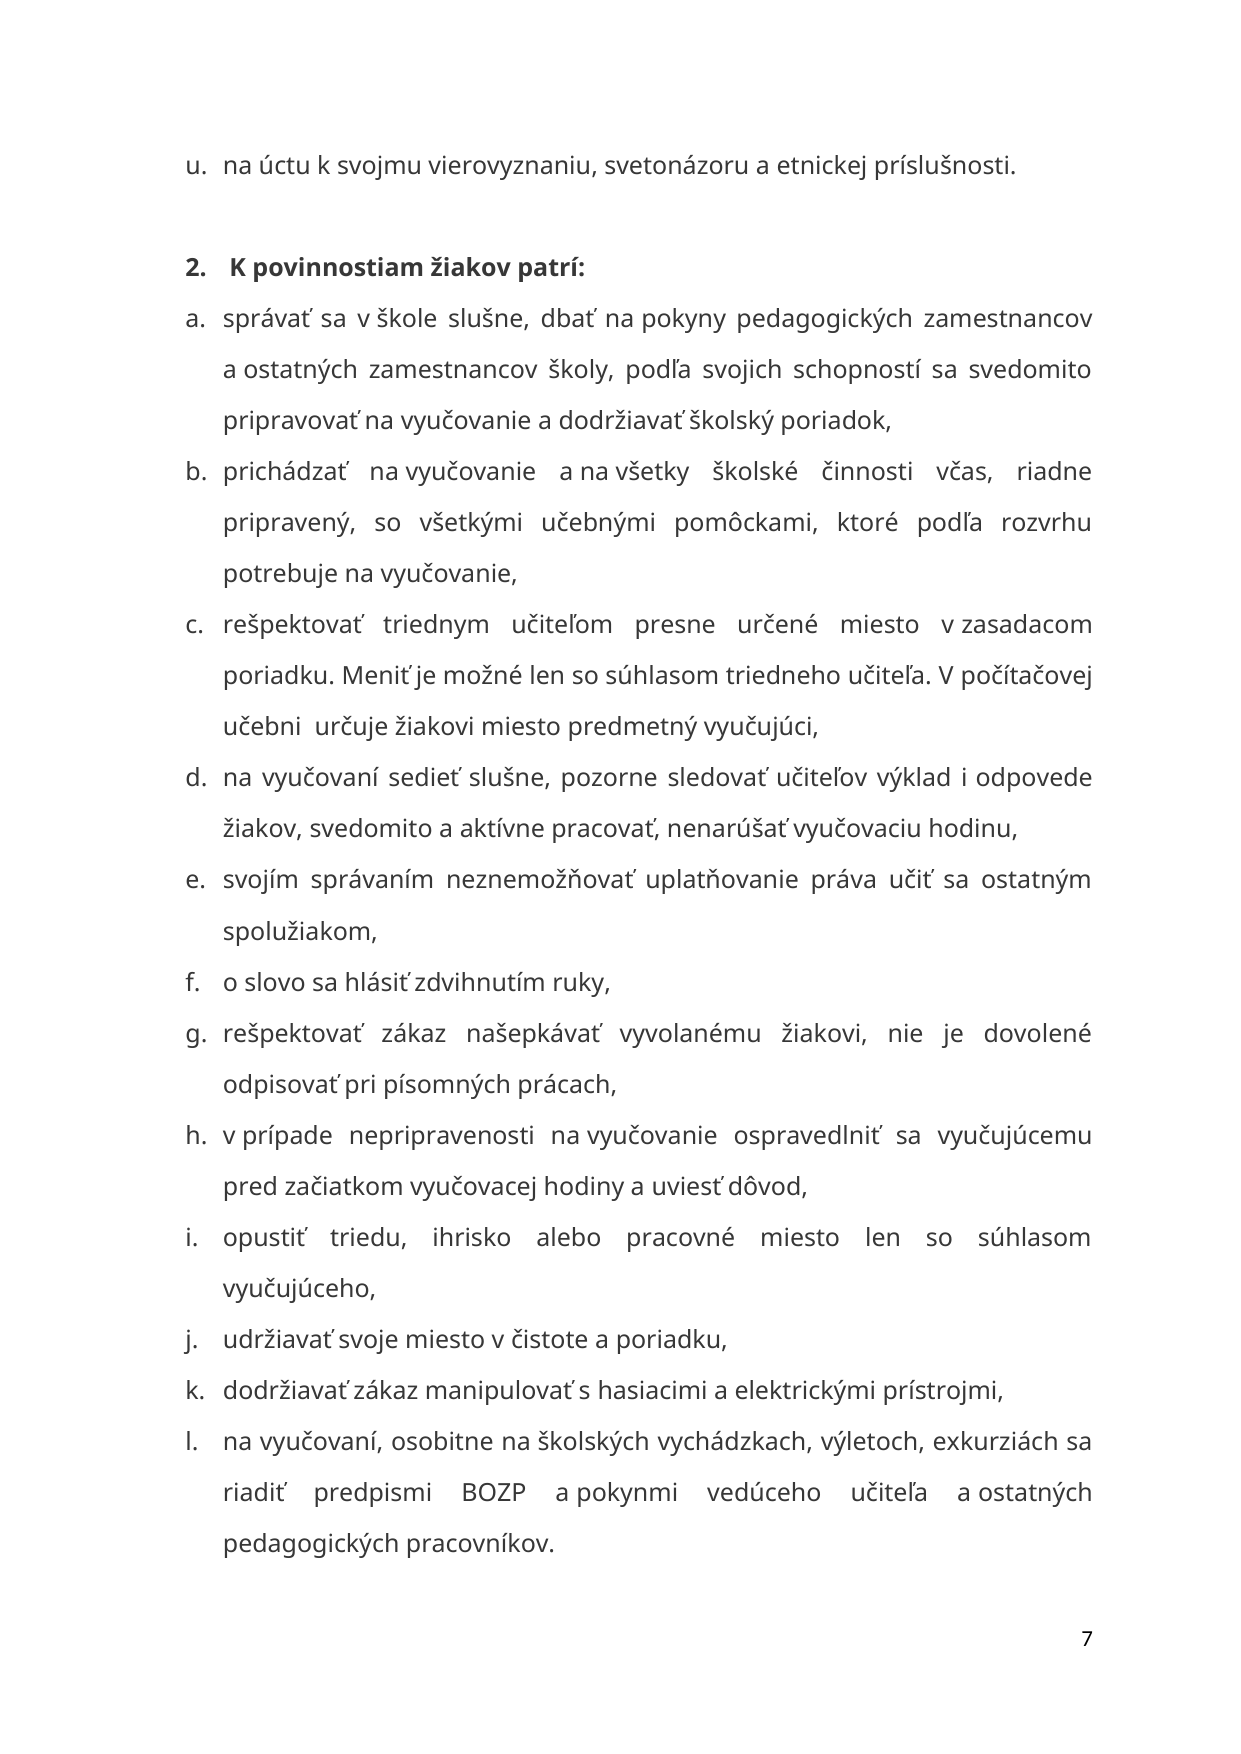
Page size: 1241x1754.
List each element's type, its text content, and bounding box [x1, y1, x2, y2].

list správať sa v škole slušne, dbať na pokyny pedagogických zamestnancov a ostatných zamestnancov školy, podľa svojich schopností sa svedomito pripravovať na vyučovanie a dodržiavať školský poriadok, [185, 301, 1093, 437]
list udržiavať svoje miesto v čistote a poriadku, [185, 1322, 1093, 1356]
list K povinnostiam žiakov patrí: [185, 250, 1093, 284]
list opustiť triedu, ihrisko alebo pracovné miesto len so súhlasom vyučujúceho, [185, 1219, 1093, 1304]
list v prípade nepripravenosti na vyučovanie ospravedlniť sa vyučujúcemu pred začiatkom vyučovacej hodiny a uviesť dôvod, [185, 1117, 1093, 1202]
list rešpektovať zákaz našepkávať vyvolanému žiakovi, nie je dovolené odpisovať pri písomných prácach, [185, 1015, 1093, 1100]
list na vyučovaní, osobitne na školských vychádzkach, výletoch, exkurziách sa riadiť predpismi BOZP a pokynmi vedúceho učiteľa a ostatných pedagogických pracovníkov. [185, 1424, 1093, 1560]
list na vyučovaní sedieť slušne, pozorne sledovať učiteľov výklad i odpovede žiakov, svedomito a aktívne pracovať, nenarúšať vyučovaciu hodinu, [185, 760, 1093, 845]
list na úctu k svojmu vierovyznaniu, svetonázoru a etnickej príslušnosti. [185, 148, 1093, 182]
list prichádzať na vyučovanie a na všetky školské činnosti včas, riadne pripravený, so všetkými učebnými pomôckami, ktoré podľa rozvrhu potrebuje na vyučovanie, [185, 454, 1093, 590]
list rešpektovať triednym učiteľom presne určené miesto v zasadacom poriadku. Meniť je možné len so súhlasom triedneho učiteľa. V počítačovej učebni určuje žiakovi miesto predmetný vyučujúci, [185, 607, 1093, 743]
list svojím správaním neznemožňovať uplatňovanie práva učiť sa ostatným spolužiakom, [185, 862, 1093, 947]
list o slovo sa hlásiť zdvihnutím ruky, [185, 964, 1093, 998]
list dodržiavať zákaz manipulovať s hasiacimi a elektrickými prístrojmi, [185, 1373, 1093, 1407]
